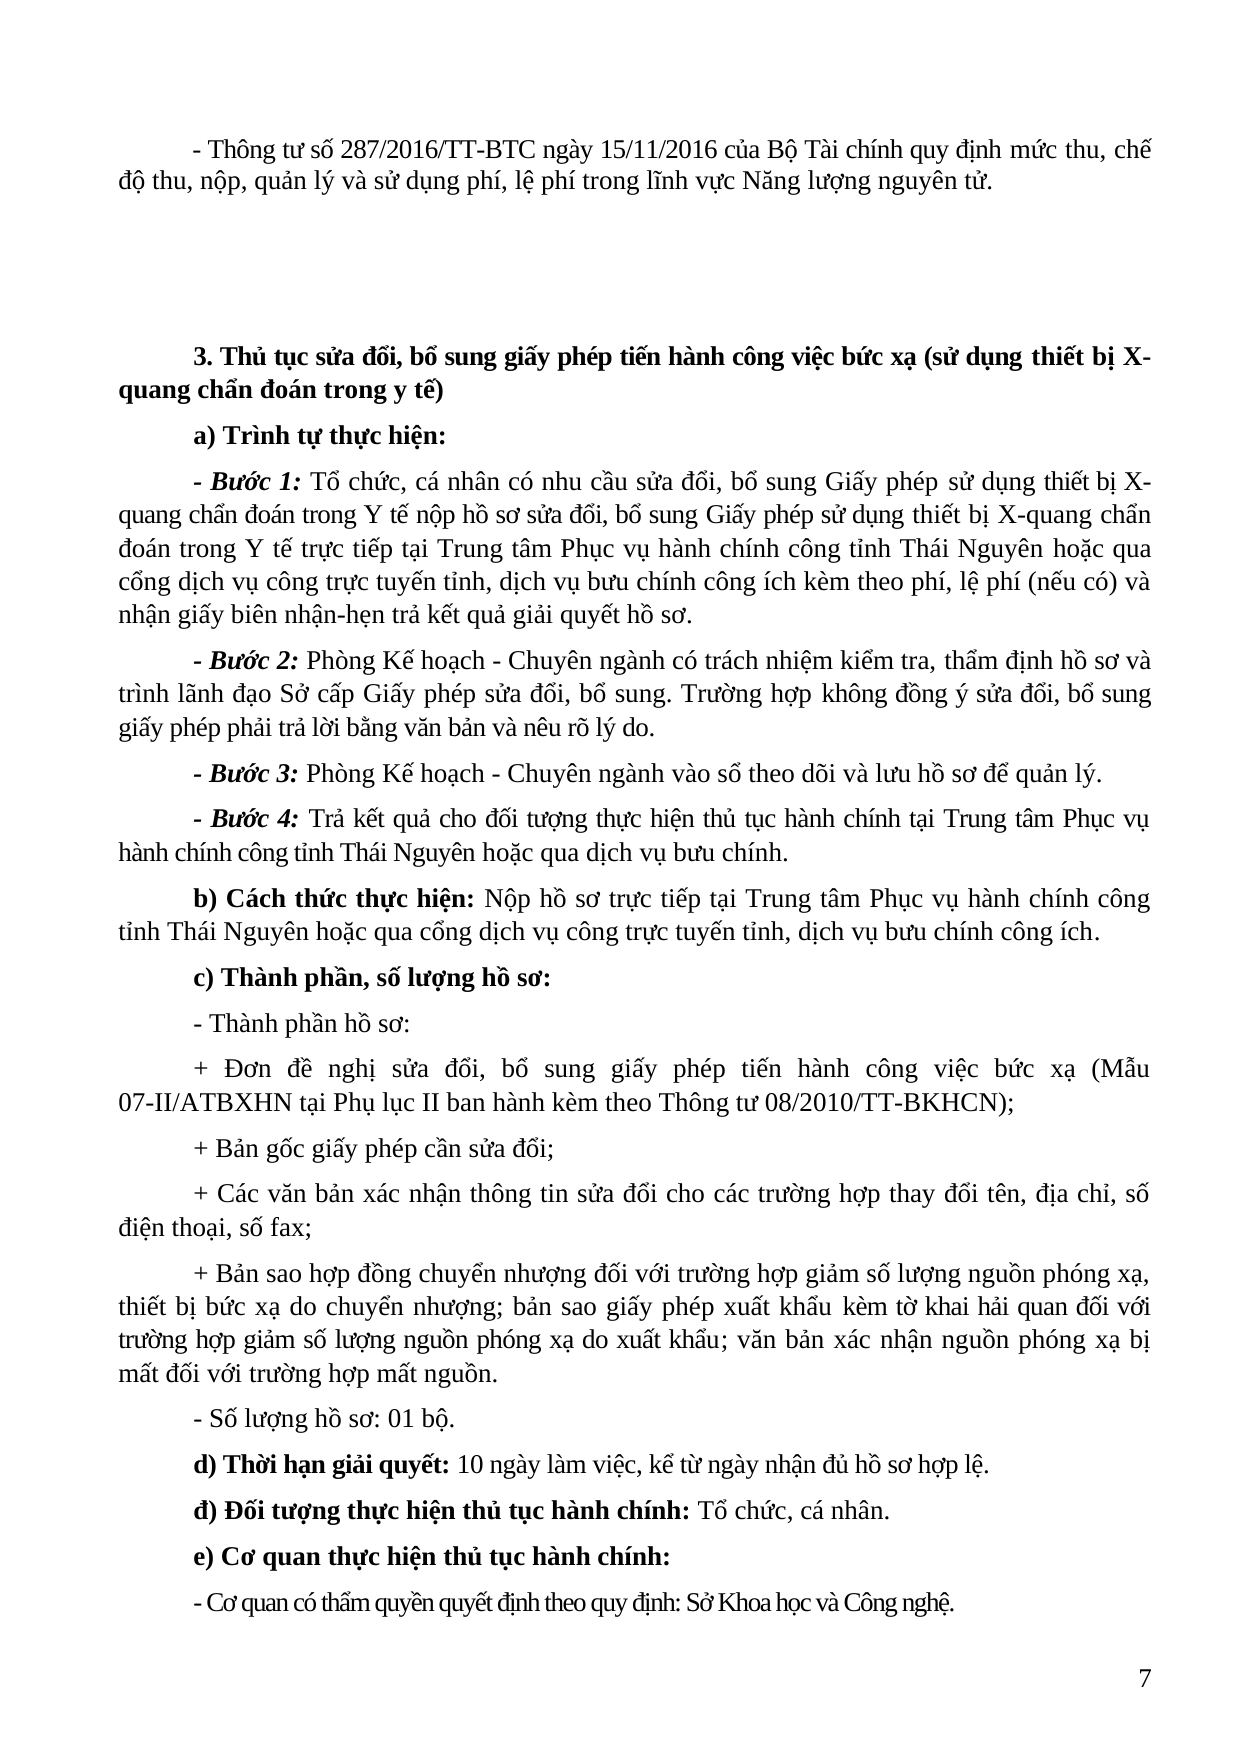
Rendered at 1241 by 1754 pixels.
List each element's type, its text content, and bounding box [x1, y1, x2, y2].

text - Bước 3: Phòng Kế hoạch - Chuyên ngành vào sổ theo dõi và lưu hồ sơ để quản lý. [118, 755, 1152, 789]
text - Bước 1: Tổ chức, cá nhân có nhu cầu sửa đổi, bổ sung Giấy phép sử dụng thiết bị X-quang chẩn đoán trong Y tế nộp hồ sơ sửa đổi, bổ sung Giấy phép sử dụng thiết bị X-quang chẩn đoán trong Y tế trực tiếp tại Trung tâm Phục vụ hành chính công tỉnh Thái Nguyên hoặc qua cổng dịch vụ công trực tuyến tỉnh, dịch vụ bưu chính công ích kèm theo phí, lệ phí (nếu có) và nhận giấy biên nhận-hẹn trả kết quả giải quyết hồ sơ. [118, 464, 1152, 630]
text + Bản sao hợp đồng chuyển nhượng đối với trường hợp giảm số lượng nguồn phóng xạ, thiết bị bức xạ do chuyển nhượng; bản sao giấy phép xuất khẩu kèm tờ khai hải quan đối với trường hợp giảm số lượng nguồn phóng xạ do xuất khẩu; văn bản xác nhận nguồn phóng xạ bị mất đối với trường hợp mất nguồn. [118, 1255, 1152, 1389]
text d) Thời hạn giải quyết: 10 ngày làm việc, kể từ ngày nhận đủ hồ sơ hợp lệ. [118, 1447, 1152, 1480]
text c) Thành phần, số lượng hồ sơ: [118, 959, 1152, 993]
text - Thành phần hồ sơ: [118, 1005, 1152, 1039]
text e) Cơ quan thực hiện thủ tục hành chính: [118, 1539, 1152, 1572]
text + Các văn bản xác nhận thông tin sửa đổi cho các trường hợp thay đổi tên, địa chỉ, số điện thoại, số fax; [118, 1176, 1152, 1243]
text - Số lượng hồ sơ: 01 bộ. [118, 1401, 1152, 1434]
text - Bước 2: Phòng Kế hoạch - Chuyên ngành có trách nhiệm kiểm tra, thẩm định hồ sơ và trình lãnh đạo Sở cấp Giấy phép sửa đổi, bổ sung. Trường hợp không đồng ý sửa đổi, bổ sung giấy phép phải trả lời bằng văn bản và nêu rõ lý do. [118, 643, 1152, 743]
text 3. Thủ tục sửa đổi, bổ sung giấy phép tiến hành công việc bức xạ (sử dụng thiết bị X-quang chẩn đoán trong y tế) [118, 339, 1152, 405]
text + Đơn đề nghị sửa đổi, bổ sung giấy phép tiến hành công việc bức xạ (Mẫu 07-II/ATBXHN tại Phụ lục II ban hành kèm theo Thông tư 08/2010/TT-BKHCN); [118, 1051, 1152, 1118]
text đ) Đối tượng thực hiện thủ tục hành chính: Tổ chức, cá nhân. [118, 1493, 1152, 1526]
text + Bản gốc giấy phép cần sửa đổi; [118, 1130, 1152, 1164]
text b) Cách thức thực hiện: Nộp hồ sơ trực tiếp tại Trung tâm Phục vụ hành chính công tỉnh Thái Nguyên hoặc qua cổng dịch vụ công trực tuyến tỉnh, dịch vụ bưu chính công ích. [118, 880, 1152, 947]
text - Cơ quan có thẩm quyền quyết định theo quy định: Sở Khoa học và Công nghệ. [118, 1584, 1152, 1618]
text - Bước 4: Trả kết quả cho đối tượng thực hiện thủ tục hành chính tại Trung tâm Phục vụ hành chính công tỉnh Thái Nguyên hoặc qua dịch vụ bưu chính. [118, 801, 1152, 868]
text - Thông tư số 287/2016/TT-BTC ngày 15/11/2016 của Bộ Tài chính quy định mức thu, chế độ thu, nộp, quản lý và sử dụng phí, lệ phí trong lĩnh vực Năng lượng nguyên tử. [118, 133, 1152, 195]
text a) Trình tự thực hiện: [118, 418, 1152, 451]
